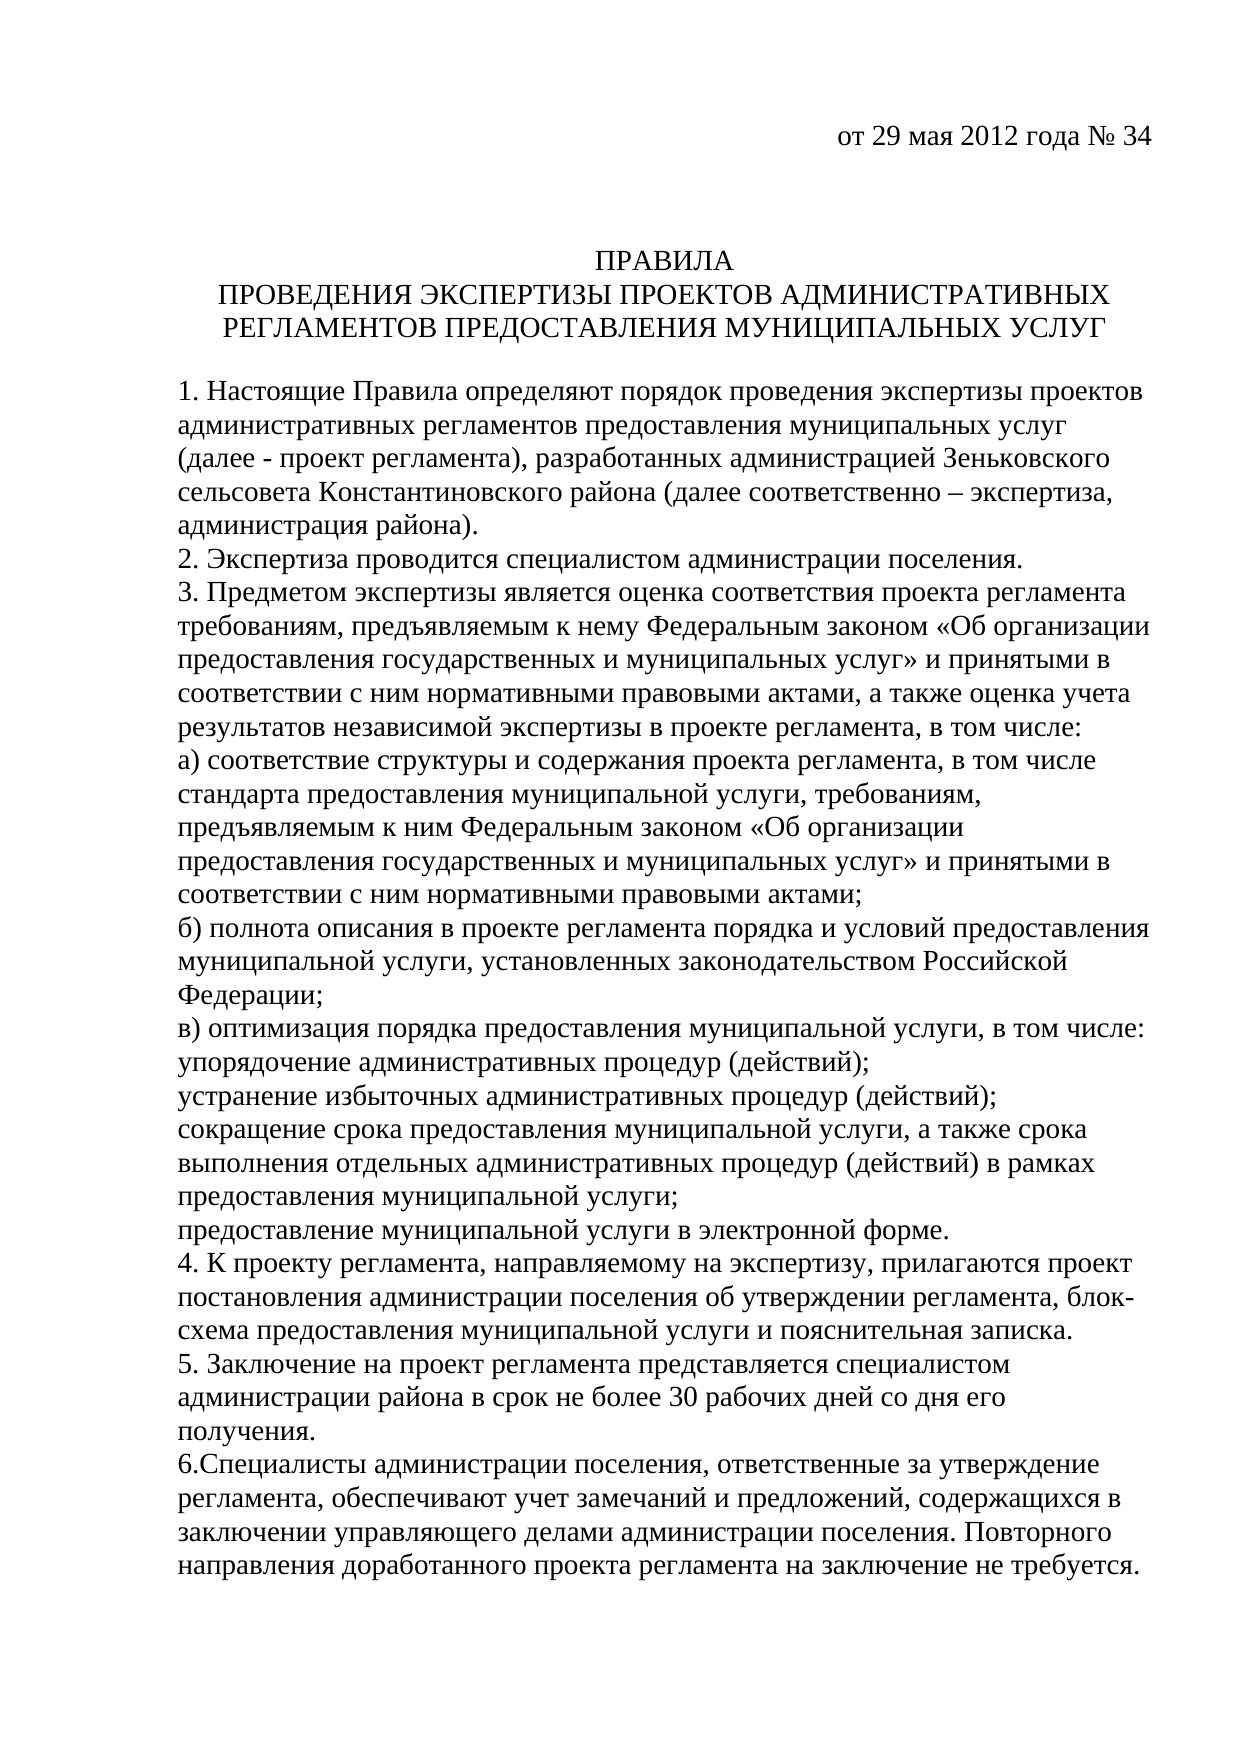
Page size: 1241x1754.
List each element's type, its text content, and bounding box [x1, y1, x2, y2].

text от 29 мая 2012 года № 34 [177, 118, 1152, 152]
text ПРАВИЛА ПРОВЕДЕНИЯ ЭКСПЕРТИЗЫ ПРОЕКТОВ АДМИНИСТРАТИВНЫХ РЕГЛАМЕНТОВ ПРЕДОСТАВЛЕНИЯ МУНИЦИПАЛЬНЫХ УСЛУГ [177, 243, 1152, 344]
text 1. Настоящие Правила определяют порядок проведения экспертизы проектов административных регламентов предоставления муниципальных услуг (далее - проект регламента), разработанных администрацией Зеньковского сельсовета Константиновского района (далее соответственно – экспертиза, администрация района). 2. Экспертиза проводится специалистом администрации поселения. 3. Предметом экспертизы является оценка соответствия проекта регламента требованиям, предъявляемым к нему Федеральным законом «Об организации предоставления государственных и муниципальных услуг» и принятыми в соответствии с ним нормативными правовыми актами, а также оценка учета результатов независимой экспертизы в проекте регламента, в том числе: а) соответствие структуры и содержания проекта регламента, в том числе стандарта предоставления муниципальной услуги, требованиям, предъявляемым к ним Федеральным законом «Об организации предоставления государственных и муниципальных услуг» и принятыми в соответствии с ним нормативными правовыми актами; б) полнота описания в проекте регламента порядка и условий предоставления муниципальной услуги, установленных законодательством Российской Федерации; в) оптимизация порядка предоставления муниципальной услуги, в том числе: упорядочение административных процедур (действий); устранение избыточных административных процедур (действий); сокращение срока предоставления муниципальной услуги, а также срока выполнения отдельных административных процедур (действий) в рамках предоставления муниципальной услуги; предоставление муниципальной услуги в электронной форме. 4. К проекту регламента, направляемому на экспертизу, прилагаются проект постановления администрации поселения об утверждении регламента, блок-схема предоставления муниципальной услуги и пояснительная записка. 5. Заключение на проект регламента представляется специалистом администрации района в срок не более 30 рабочих дней со дня его получения. 6.Специалисты администрации поселения, ответственные за утверждение регламента, обеспечивают учет замечаний и предложений, содержащихся в заключении управляющего делами администрации поселения. Повторного направления доработанного проекта регламента на заключение не требуется. [177, 373, 1152, 1581]
